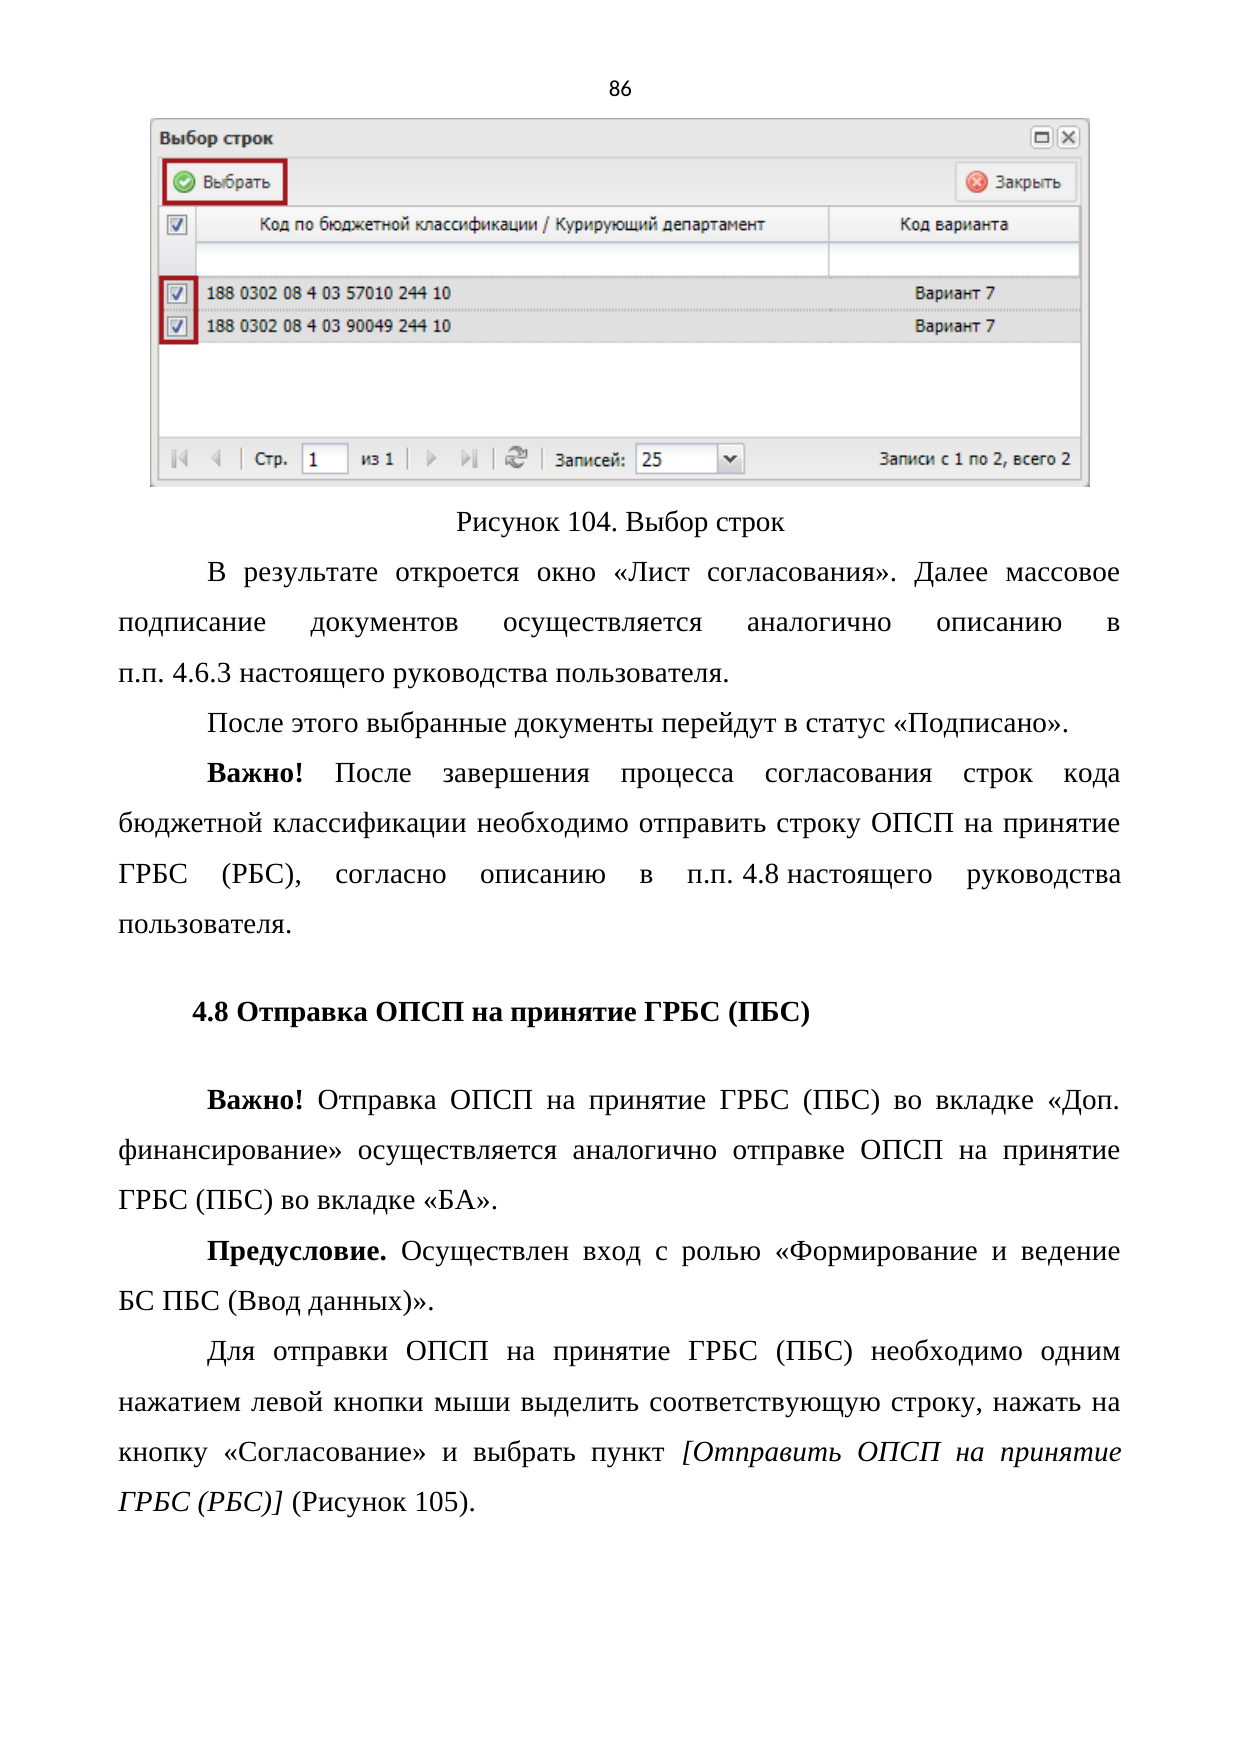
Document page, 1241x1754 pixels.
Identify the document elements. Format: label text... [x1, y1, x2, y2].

picture [150, 118, 1090, 487]
text Важно! После завершения процесса согласования строк кода бюджетной классификации необходимо отправить строку ОПСП на принятие ГРБС (РБС), согласно описанию в п.п. 4.8 настоящего руководства пользователя. [118, 755, 1122, 940]
text Предусловие. Осуществлен вход с ролью «Формирование и ведение БС ПБС (Ввод данных)». [118, 1233, 1122, 1317]
text Для отправки ОПСП на принятие ГРБС (ПБС) необходимо одним нажатием левой кнопки мыши выделить соответствующую строку, нажать на кнопку «Согласование» и выбрать пункт [Отправить ОПСП на принятие ГРБС (РБС)] (Рисунок 105). [118, 1333, 1122, 1518]
text В результате откроется окно «Лист согласования». Далее массовое подписание документов осуществляется аналогично описанию в п.п. 4.6.3 настоящего руководства пользователя. [118, 554, 1122, 688]
subtitle Отправка ОПСП на принятие ГРБС (ПБС) [192, 994, 1122, 1028]
text После этого выбранные документы перейдут в статус «Подписано». [118, 705, 1122, 738]
text Важно! Отправка ОПСП на принятие ГРБС (ПБС) во вкладке «Доп. финансирование» осуществляется аналогично отправке ОПСП на принятие ГРБС (ПБС) во вкладке «БА». [118, 1082, 1122, 1216]
